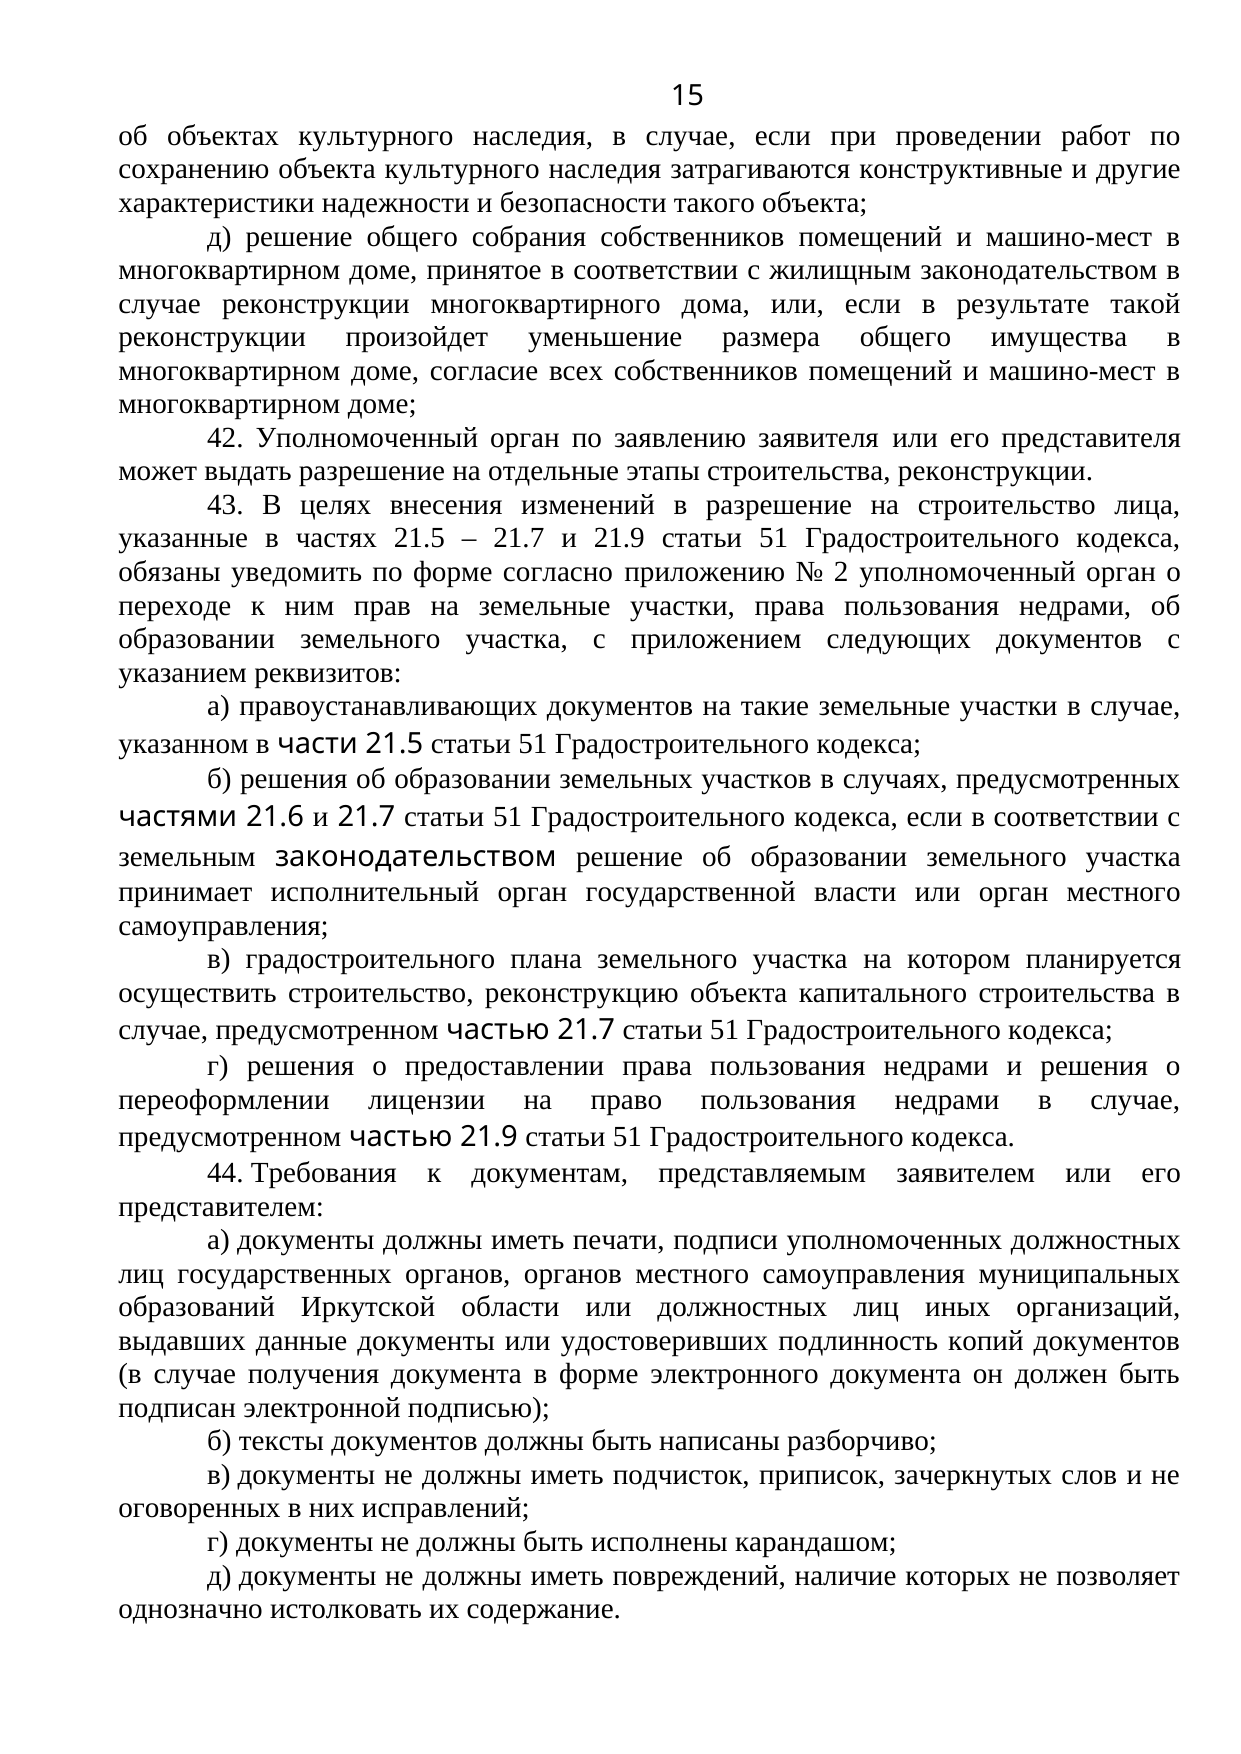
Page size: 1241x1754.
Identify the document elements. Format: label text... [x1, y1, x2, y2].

text 43. В целях внесения изменений в разрешение на строительство лица, указанные в частях 21.5 – 21.7 и 21.9 статьи 51 Градостроительного кодекса, обязаны уведомить по форме согласно приложению № 2 уполномоченный орган о переходе к ним прав на земельные участки, права пользования недрами, об образовании земельного участка, с приложением следующих документов с указанием реквизитов: [118, 487, 1181, 688]
text в) градостроительного плана земельного участка на котором планируется осуществить строительство, реконструкцию объекта капитального строительства в случае, предусмотренном частью 21.7 статьи 51 Градостроительного кодекса; [118, 942, 1181, 1048]
text 44. Требования к документам, представляемым заявителем или его представителем: [118, 1155, 1181, 1222]
text б) решения об образовании земельных участков в случаях, предусмотренных частями 21.6 и 21.7 статьи 51 Градостроительного кодекса, если в соответствии с земельным законодательством решение об образовании земельного участка принимает исполнительный орган государственной власти или орган местного самоуправления; [118, 762, 1181, 942]
text б) тексты документов должны быть написаны разборчиво; [118, 1423, 1181, 1457]
text а) правоустанавливающих документов на такие земельные участки в случае, указанном в части 21.5 статьи 51 Градостроительного кодекса; [118, 688, 1181, 762]
text а) документы должны иметь печати, подписи уполномоченных должностных лиц государственных органов, органов местного самоуправления муниципальных образований Иркутской области или должностных лиц иных организаций, выдавших данные документы или удостоверивших подлинность копий документов (в случае получения документа в форме электронного документа он должен быть подписан электронной подписью); [118, 1222, 1181, 1423]
text г) документы не должны быть исполнены карандашом; [118, 1524, 1181, 1558]
text д) решение общего собрания собственников помещений и машино-мест в многоквартирном доме, принятое в соответствии с жилищным законодательством в случае реконструкции многоквартирного дома, или, если в результате такой реконструкции произойдет уменьшение размера общего имущества в многоквартирном доме, согласие всех собственников помещений и машино-мест в многоквартирном доме; [118, 219, 1181, 420]
text в) документы не должны иметь подчисток, приписок, зачеркнутых слов и не оговоренных в них исправлений; [118, 1457, 1181, 1524]
text д) документы не должны иметь повреждений, наличие которых не позволяет однозначно истолковать их содержание. [118, 1558, 1181, 1625]
text 42. Уполномоченный орган по заявлению заявителя или его представителя может выдать разрешение на отдельные этапы строительства, реконструкции. [118, 420, 1181, 487]
text г) решения о предоставлении права пользования недрами и решения о переоформлении лицензии на право пользования недрами в случае, предусмотренном частью 21.9 статьи 51 Градостроительного кодекса. [118, 1048, 1181, 1155]
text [118, 118, 1181, 219]
